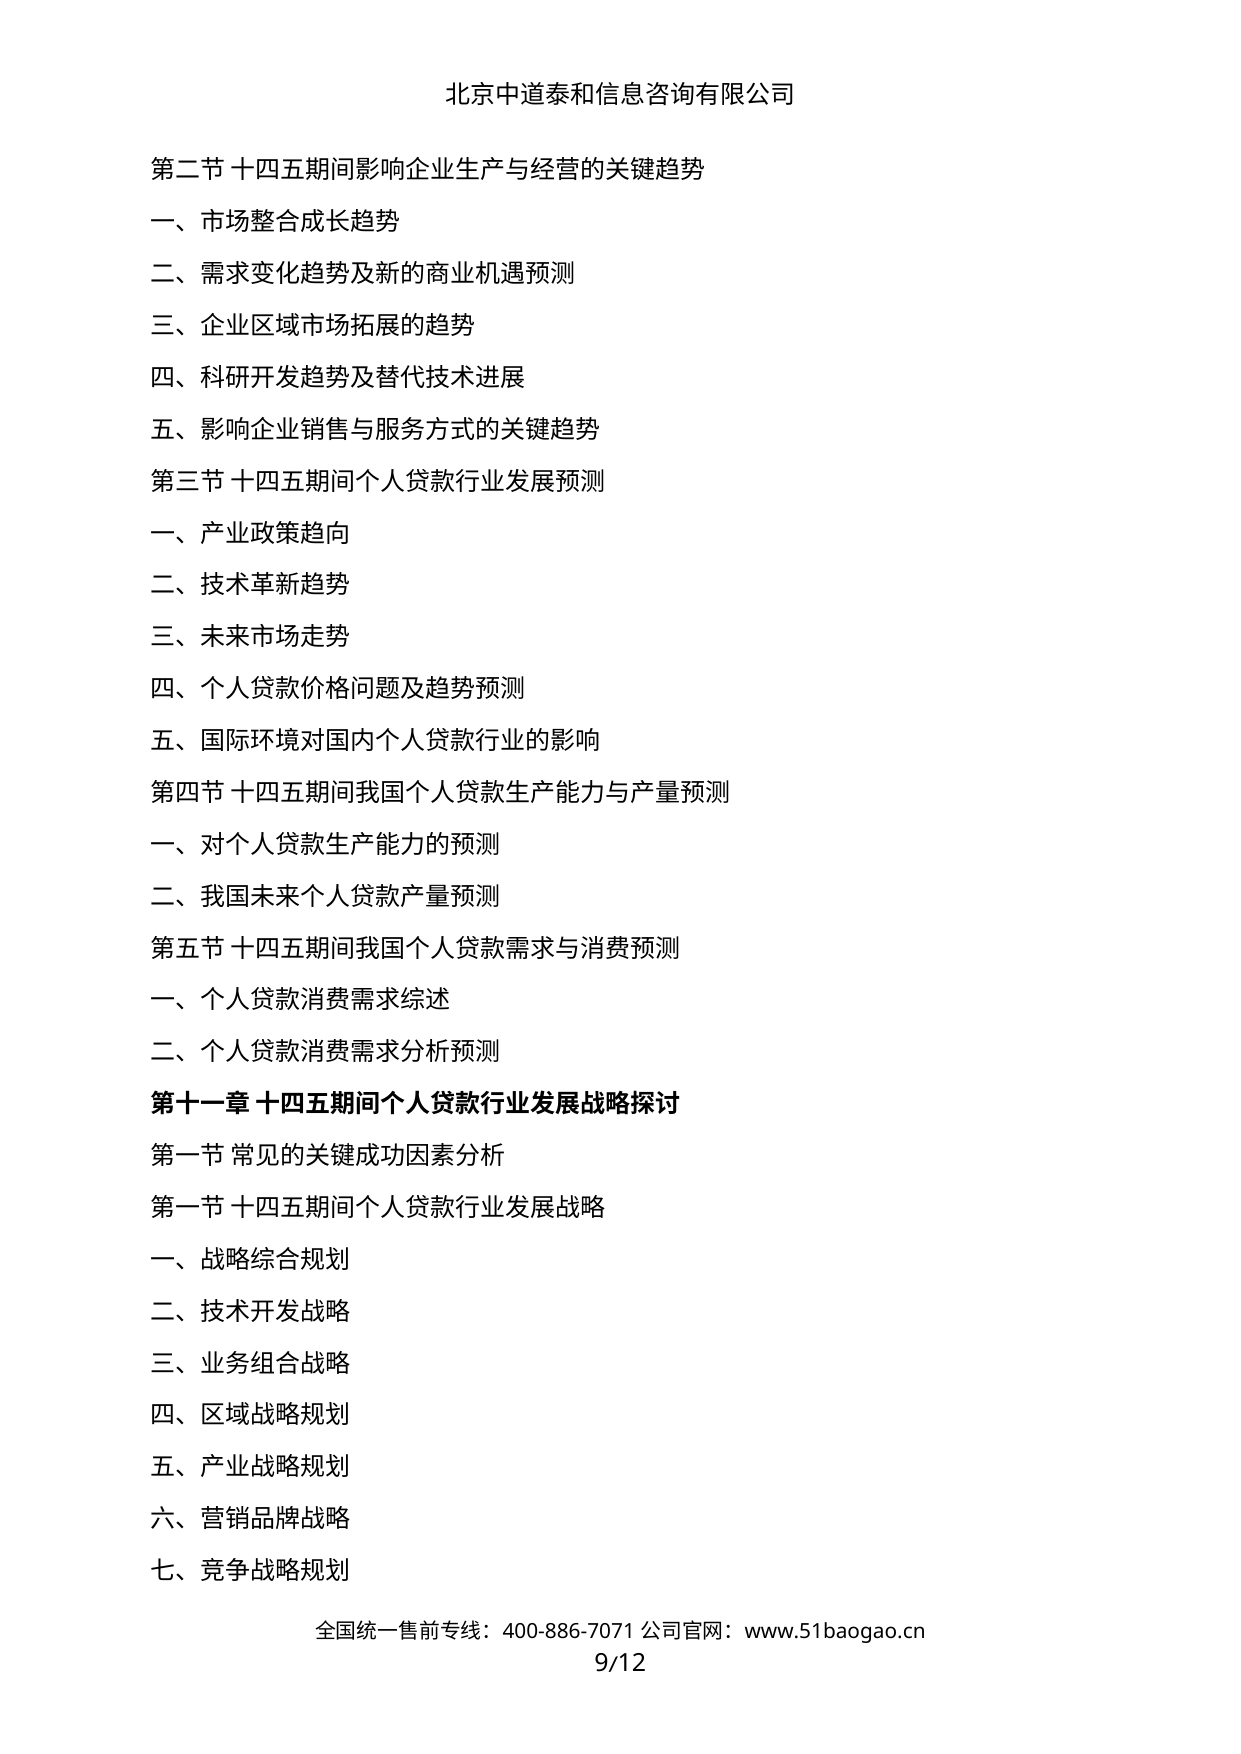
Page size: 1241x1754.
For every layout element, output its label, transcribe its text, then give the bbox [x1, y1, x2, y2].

text 六、营销品牌战略 [150, 1499, 1090, 1535]
text 第二节 十四五期间影响企业生产与经营的关键趋势 [150, 150, 1090, 186]
text 一、市场整合成长趋势 [150, 202, 1090, 238]
text 第十一章 十四五期间个人贷款行业发展战略探讨 [150, 1084, 1090, 1120]
text 四、区域战略规划 [150, 1395, 1090, 1431]
text 四、个人贷款价格问题及趋势预测 [150, 669, 1090, 705]
text 三、业务组合战略 [150, 1343, 1090, 1379]
text 二、我国未来个人贷款产量预测 [150, 876, 1090, 912]
text 二、需求变化趋势及新的商业机遇预测 [150, 254, 1090, 290]
text 第一节 常见的关键成功因素分析 [150, 1136, 1090, 1172]
text 四、科研开发趋势及替代技术进展 [150, 357, 1090, 394]
text 一、对个人贷款生产能力的预测 [150, 824, 1090, 861]
text 一、个人贷款消费需求综述 [150, 980, 1090, 1016]
text 一、战略综合规划 [150, 1239, 1090, 1276]
text 二、个人贷款消费需求分析预测 [150, 1032, 1090, 1068]
text 七、竞争战略规划 [150, 1551, 1090, 1587]
text 第一节 十四五期间个人贷款行业发展战略 [150, 1187, 1090, 1224]
text 第四节 十四五期间我国个人贷款生产能力与产量预测 [150, 772, 1090, 809]
text 第五节 十四五期间我国个人贷款需求与消费预测 [150, 928, 1090, 964]
text 二、技术开发战略 [150, 1291, 1090, 1327]
text 三、企业区域市场拓展的趋势 [150, 306, 1090, 342]
text 五、产业战略规划 [150, 1447, 1090, 1483]
text 一、产业政策趋向 [150, 513, 1090, 549]
text 三、未来市场走势 [150, 617, 1090, 653]
text 五、国际环境对国内个人贷款行业的影响 [150, 721, 1090, 757]
text 五、影响企业销售与服务方式的关键趋势 [150, 409, 1090, 446]
text 二、技术革新趋势 [150, 565, 1090, 601]
text 第三节 十四五期间个人贷款行业发展预测 [150, 461, 1090, 497]
